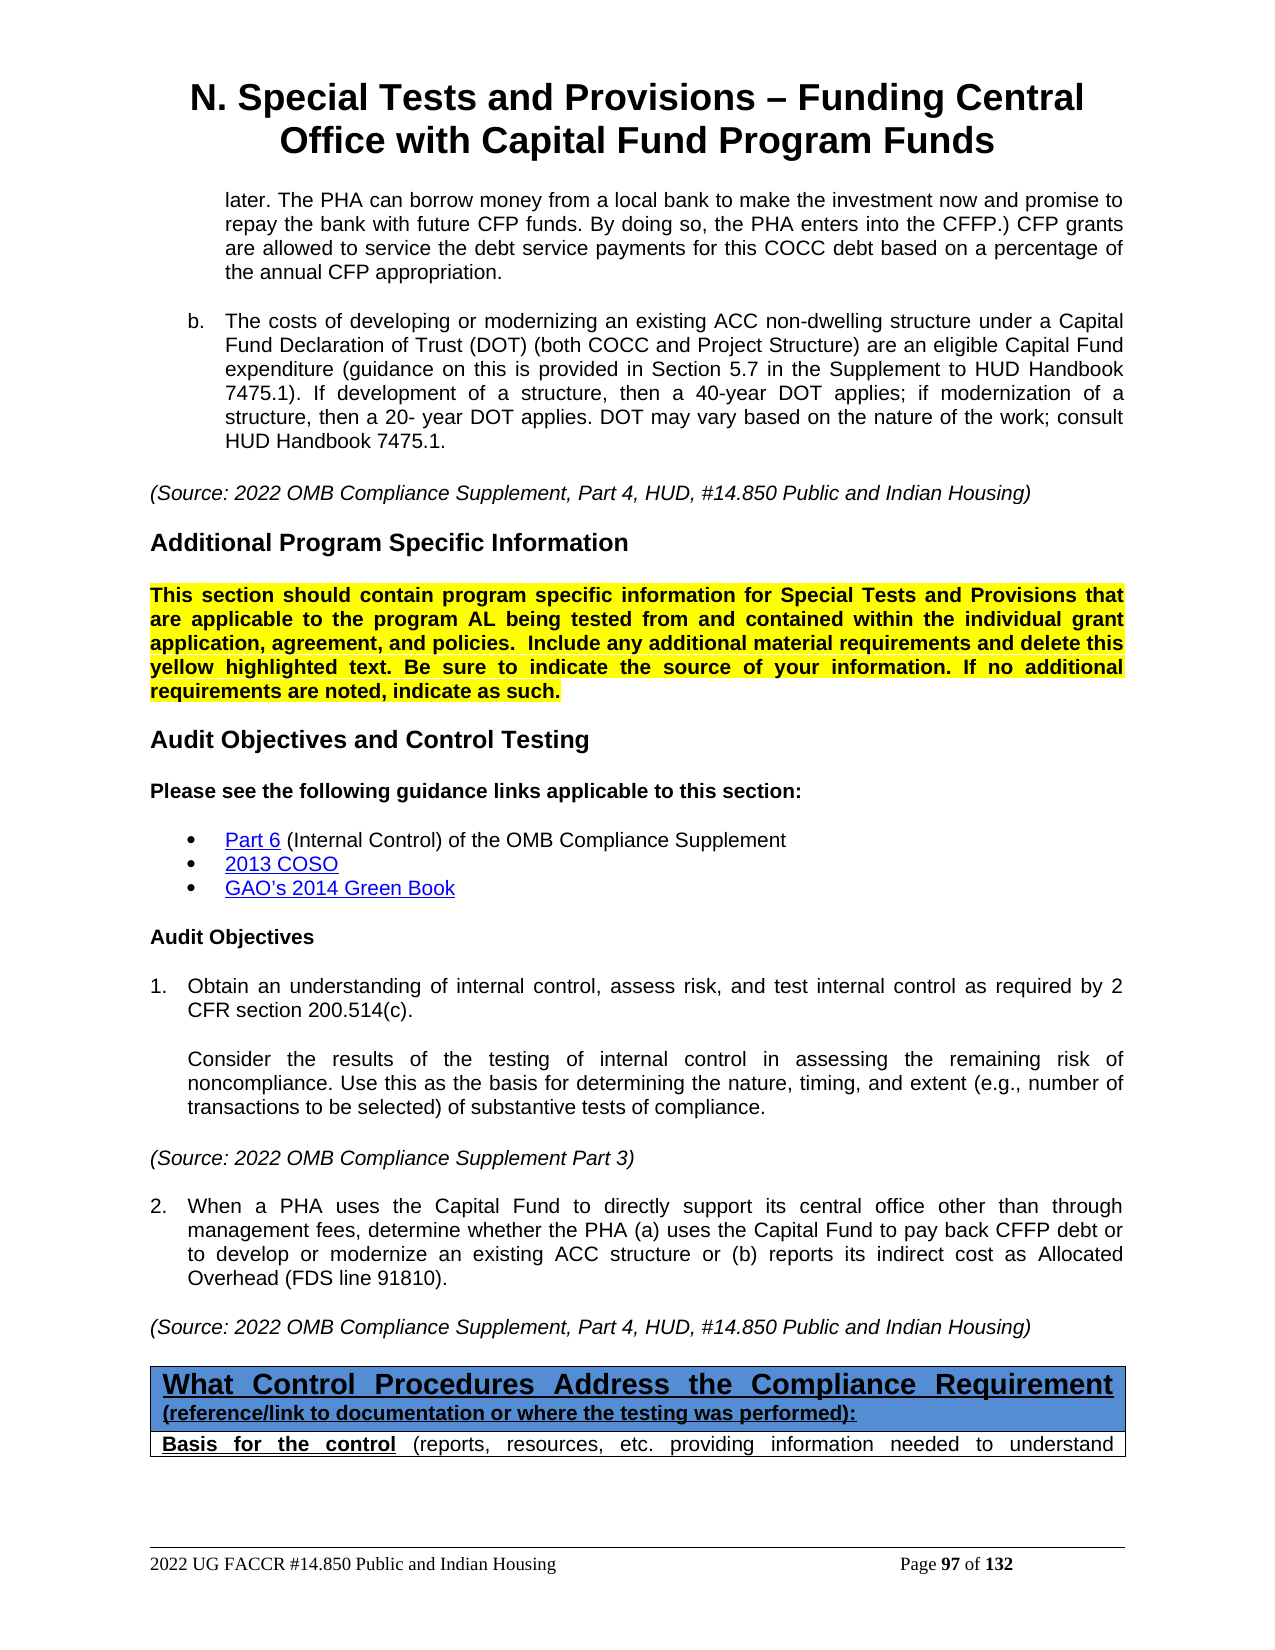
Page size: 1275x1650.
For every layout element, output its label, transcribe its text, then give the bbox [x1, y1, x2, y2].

text Please see the following guidance links applicable to this section: [150, 779, 1125, 803]
text (Source: 2022 OMB Compliance Supplement, Part 4, HUD, #14.850 Public and Indian Housing) [150, 481, 1125, 504]
list 2013 COSO [187, 852, 1125, 876]
text (Source: 2022 OMB Compliance Supplement Part 3) [150, 1146, 1125, 1169]
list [188, 188, 1125, 284]
subtitle Additional Program Specific Information [150, 531, 1125, 556]
list The costs of developing or modernizing an existing ACC non-dwelling structure under a Capital Fund Declaration of Trust (DOT) (both COCC and Project Structure) are an eligible Capital Fund expenditure (guidance on this is provided in Section 5.7 in the Supplement to HUD Handbook 7475.1). If development of a structure, then a 40-year DOT applies; if modernization of a structure, then a 20- year DOT applies. DOT may vary based on the nature of the work; consult HUD Handbook 7475.1. [188, 307, 1125, 452]
list GAO’s 2014 Green Book [187, 876, 1125, 900]
list Part 6 (Internal Control) of the OMB Compliance Supplement [187, 828, 1125, 852]
text Audit Objectives [150, 925, 1125, 949]
table_header What Control Procedures Address the Compliance Requirement (reference/link to documentation or where the testing was performed): [151, 1367, 1125, 1431]
subtitle Audit Objectives and Control Testing [150, 729, 1125, 754]
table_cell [151, 1432, 1125, 1456]
text 1. Obtain an understanding of internal control, assess risk, and test internal control as required by 2 CFR section 200.514(c). [150, 974, 1125, 1022]
text (Source: 2022 OMB Compliance Supplement, Part 4, HUD, #14.850 Public and Indian Housing) [150, 1314, 1125, 1339]
text Consider the results of the testing of internal control in assessing the remaining risk of noncompliance. Use this as the basis for determining the nature, timing, and extent (e.g., number of transactions to be selected) of substantive tests of compliance. [187, 1047, 1125, 1119]
text 2. When a PHA uses the Capital Fund to directly support its central office other than through management fees, determine whether the PHA (a) uses the Capital Fund to pay back CFFP debt or to develop or modernize an existing ACC structure or (b) reports its indirect cost as Allocated Overhead (FDS line 91810). [150, 1193, 1125, 1290]
